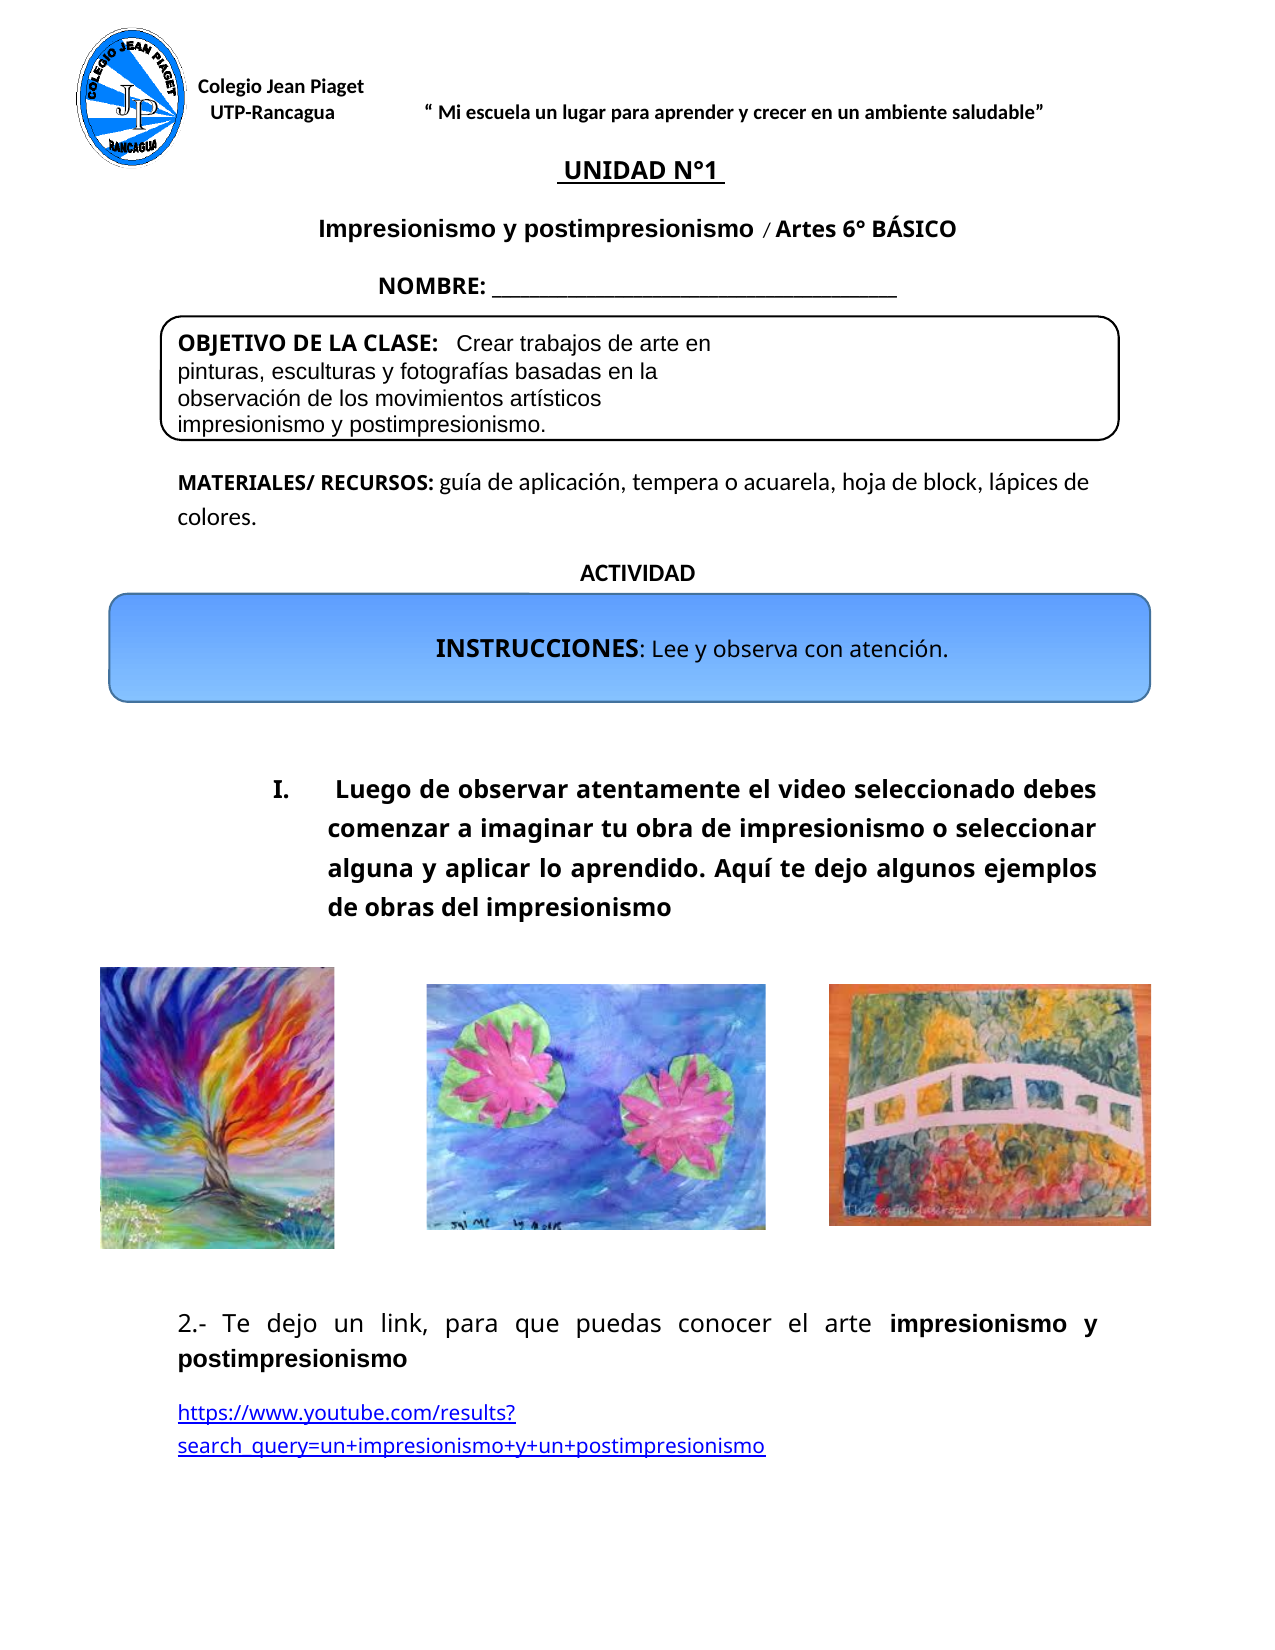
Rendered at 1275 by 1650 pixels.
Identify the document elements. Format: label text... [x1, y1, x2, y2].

text UNIDAD N°1 [177, 153, 1098, 187]
table_header OBJETIVO DE LA CLASE: Crear trabajos de arte en pinturas, esculturas y fotografías basadas en la observación de los movimientos artísticos impresionismo y postimpresionismo. [166, 436, 754, 466]
text NOMBRE: ___________________________________________ [177, 270, 1098, 301]
text Impresionismo y postimpresionismo / Artes 6° BÁSICO [177, 213, 1098, 244]
picture [426, 984, 766, 1230]
text MATERIALES/ RECURSOS: guía de aplicación, tempera o acuarela, hoja de block, lápices de colores. [177, 466, 1098, 532]
list Luego de observar atentamente el video seleccionado debes comenzar a imaginar tu obra de impresionismo o seleccionar alguna y aplicar lo aprendido. Aquí te dejo algunos ejemplos de obras del impresionismo [290, 772, 1098, 923]
text 2.- Te dejo un link, para que puedas conocer el arte impresionismo y postimpresionismo [177, 1306, 1098, 1373]
picture [100, 967, 335, 1249]
text https://www.youtube.com/results?search_query=un+impresionismo+y+un+postimpresionismo [177, 1398, 1098, 1459]
text ACTIVIDAD [177, 557, 1098, 587]
table_header OBJETIVO DE LA CLASE: Crear trabajos de arte en pinturas, esculturas y fotografías basadas en la observación de los movimientos artísticos impresionismo y postimpresionismo. [166, 327, 754, 438]
picture [829, 984, 1152, 1226]
